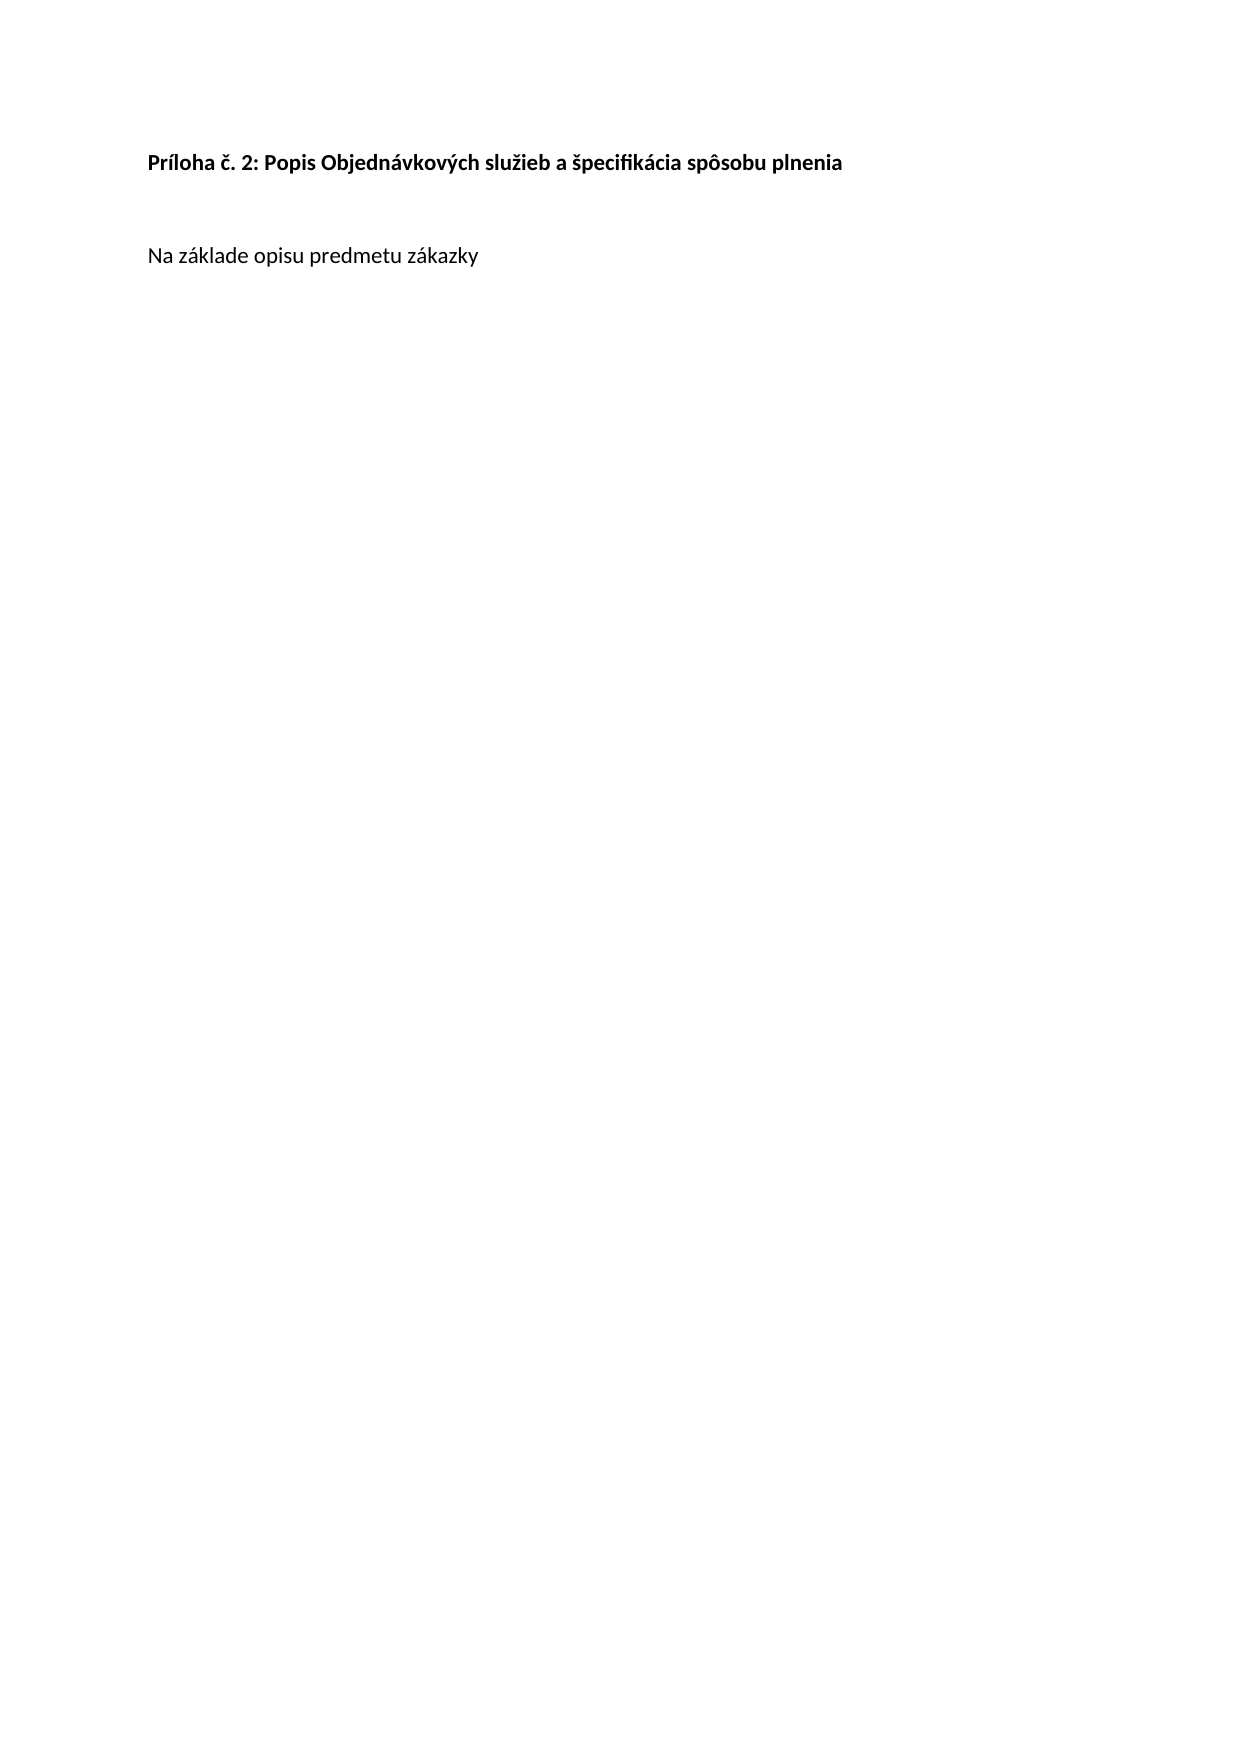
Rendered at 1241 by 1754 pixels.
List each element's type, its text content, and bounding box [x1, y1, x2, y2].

subtitle Príloha č. 2: Popis Objednávkových služieb a špecifikácia spôsobu plnenia [148, 148, 1093, 176]
text Na základe opisu predmetu zákazky [148, 241, 1093, 269]
